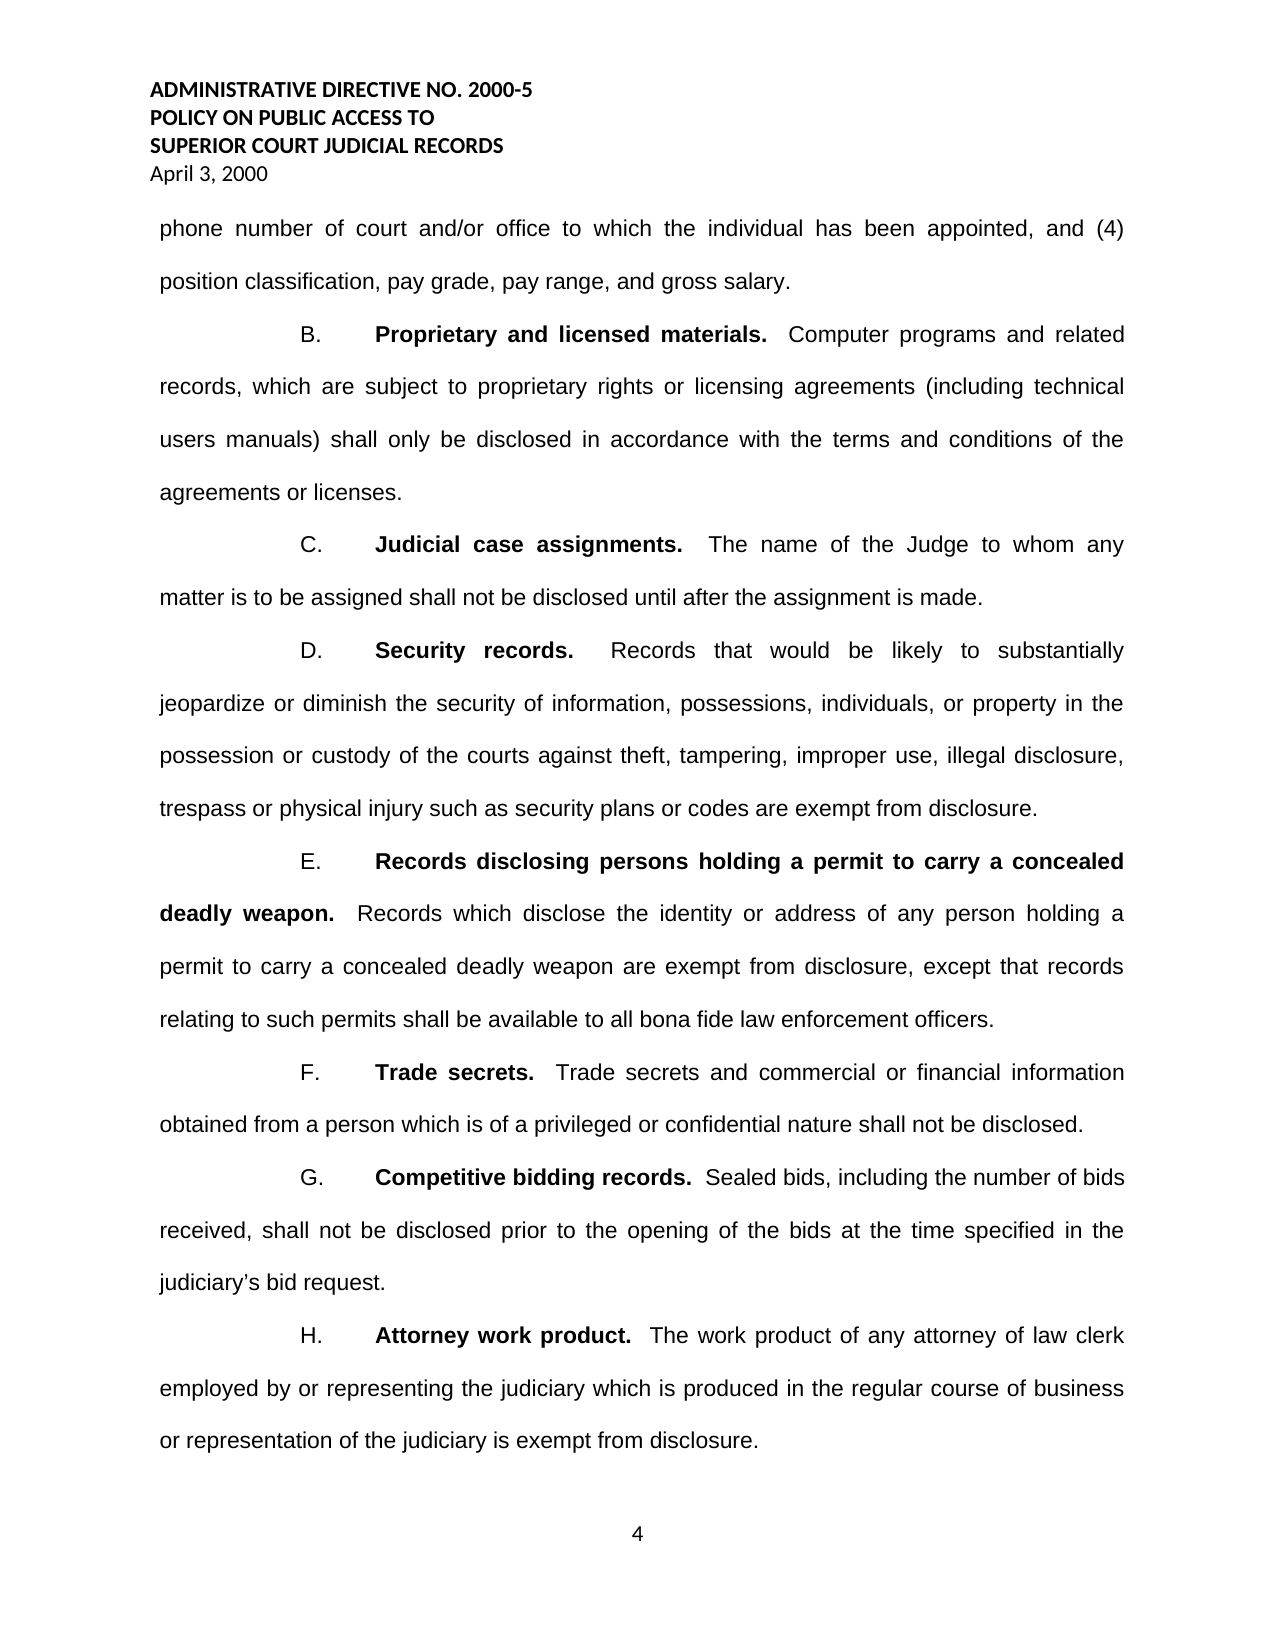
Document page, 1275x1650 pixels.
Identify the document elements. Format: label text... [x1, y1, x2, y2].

list Competitive bidding records. Sealed bids, including the number of bids received, shall not be disclosed prior to the opening of the bids at the time specified in the judiciary’s bid request. [159, 1164, 1125, 1296]
list Attorney work product. The work product of any attorney of law clerk employed by or representing the judiciary which is produced in the regular course of business or representation of the judiciary is exempt from disclosure. [159, 1322, 1125, 1454]
list Security records. Records that would be likely to substantially jeopardize or diminish the security of information, possessions, individuals, or property in the possession or custody of the courts against theft, tampering, improper use, illegal disclosure, trespass or physical injury such as security plans or codes are exempt from disclosure. [159, 637, 1125, 821]
list Proprietary and licensed materials. Computer programs and related records, which are subject to proprietary rights or licensing agreements (including technical users manuals) shall only be disclosed in accordance with the terms and conditions of the agreements or licenses. [159, 321, 1125, 505]
list Trade secrets. Trade secrets and commercial or financial information obtained from a person which is of a privileged or confidential nature shall not be disclosed. [159, 1058, 1125, 1137]
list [159, 215, 1125, 294]
list Records disclosing persons holding a permit to carry a concealed deadly weapon. Records which disclose the identity or address of any person holding a permit to carry a concealed deadly weapon are exempt from disclosure, except that records relating to such permits shall be available to all bona fide law enforcement officers. [159, 848, 1125, 1032]
list Judicial case assignments. The name of the Judge to whom any matter is to be assigned shall not be disclosed until after the assignment is made. [159, 531, 1125, 610]
